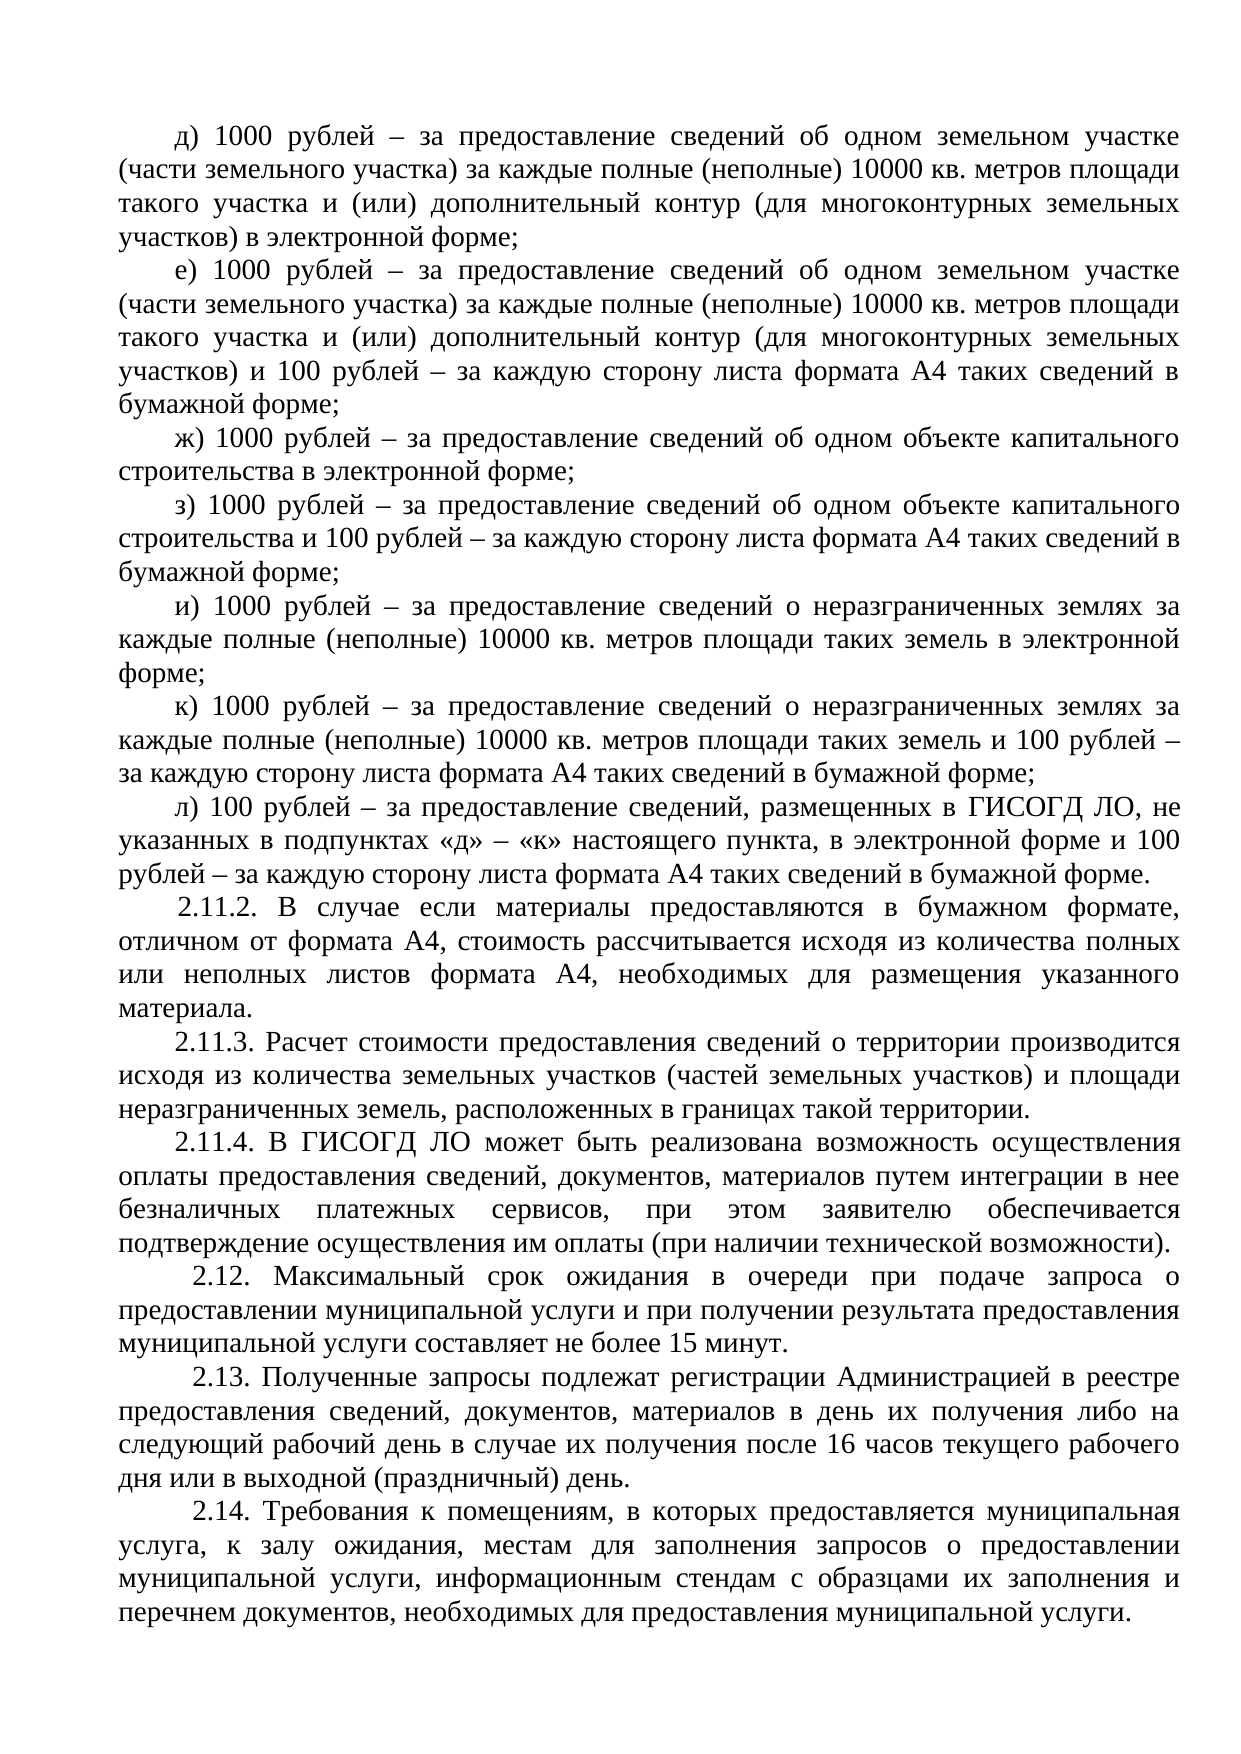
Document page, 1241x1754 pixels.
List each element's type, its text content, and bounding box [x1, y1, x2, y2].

text и) 1000 рублей – за предоставление сведений о неразграниченных землях за каждые полные (неполные) 10000 кв. метров площади таких земель в электронной форме; [118, 588, 1181, 688]
text л) 100 рублей – за предоставление сведений, размещенных в ГИСОГД ЛО, не указанных в подпунктах «д» – «к» настоящего пункта, в электронной форме и 100 рублей – за каждую сторону листа формата A4 таких сведений в бумажной форме. [118, 789, 1181, 889]
text 2.11.3. Расчет стоимости предоставления сведений о территории производится исходя из количества земельных участков (частей земельных участков) и площади неразграниченных земель, расположенных в границах такой территории. [118, 1024, 1181, 1124]
text 2.11.4. В ГИСОГД ЛО может быть реализована возможность осуществления оплаты предоставления сведений, документов, материалов путем интеграции в нее безналичных платежных сервисов, при этом заявителю обеспечивается подтверждение осуществления им оплаты (при наличии технической возможности). [118, 1124, 1181, 1258]
text 2.13. Полученные запросы подлежат регистрации Администрацией в реестре предоставления сведений, документов, материалов в день их получения либо на следующий рабочий день в случае их получения после 16 часов текущего рабочего дня или в выходной (праздничный) день. [118, 1359, 1181, 1493]
text 2.12. Максимальный срок ожидания в очереди при подаче запроса о предоставлении муниципальной услуги и при получении результата предоставления муниципальной услуги составляет не более 15 минут. [118, 1258, 1181, 1359]
text е) 1000 рублей – за предоставление сведений об одном земельном участке (части земельного участка) за каждые полные (неполные) 10000 кв. метров площади такого участка и (или) дополнительный контур (для многоконтурных земельных участков) и 100 рублей – за каждую сторону листа формата A4 таких сведений в бумажной форме; [118, 252, 1181, 420]
text 2.14. Требования к помещениям, в которых предоставляется муниципальная услуга, к залу ожидания, местам для заполнения запросов о предоставлении муниципальной услуги, информационным стендам с образцами их заполнения и перечнем документов, необходимых для предоставления муниципальной услуги. [118, 1493, 1181, 1627]
text з) 1000 рублей – за предоставление сведений об одном объекте капитального строительства и 100 рублей – за каждую сторону листа формата A4 таких сведений в бумажной форме; [118, 487, 1181, 588]
text д) 1000 рублей – за предоставление сведений об одном земельном участке (части земельного участка) за каждые полные (неполные) 10000 кв. метров площади такого участка и (или) дополнительный контур (для многоконтурных земельных участков) в электронной форме; [118, 118, 1181, 252]
text 2.11.2. В случае если материалы предоставляются в бумажном формате, отличном от формата A4, стоимость рассчитывается исходя из количества полных или неполных листов формата A4, необходимых для размещения указанного материала. [118, 889, 1181, 1024]
text к) 1000 рублей – за предоставление сведений о неразграниченных землях за каждые полные (неполные) 10000 кв. метров площади таких земель и 100 рублей – за каждую сторону листа формата A4 таких сведений в бумажной форме; [118, 688, 1181, 789]
text ж) 1000 рублей – за предоставление сведений об одном объекте капитального строительства в электронной форме; [118, 420, 1181, 487]
